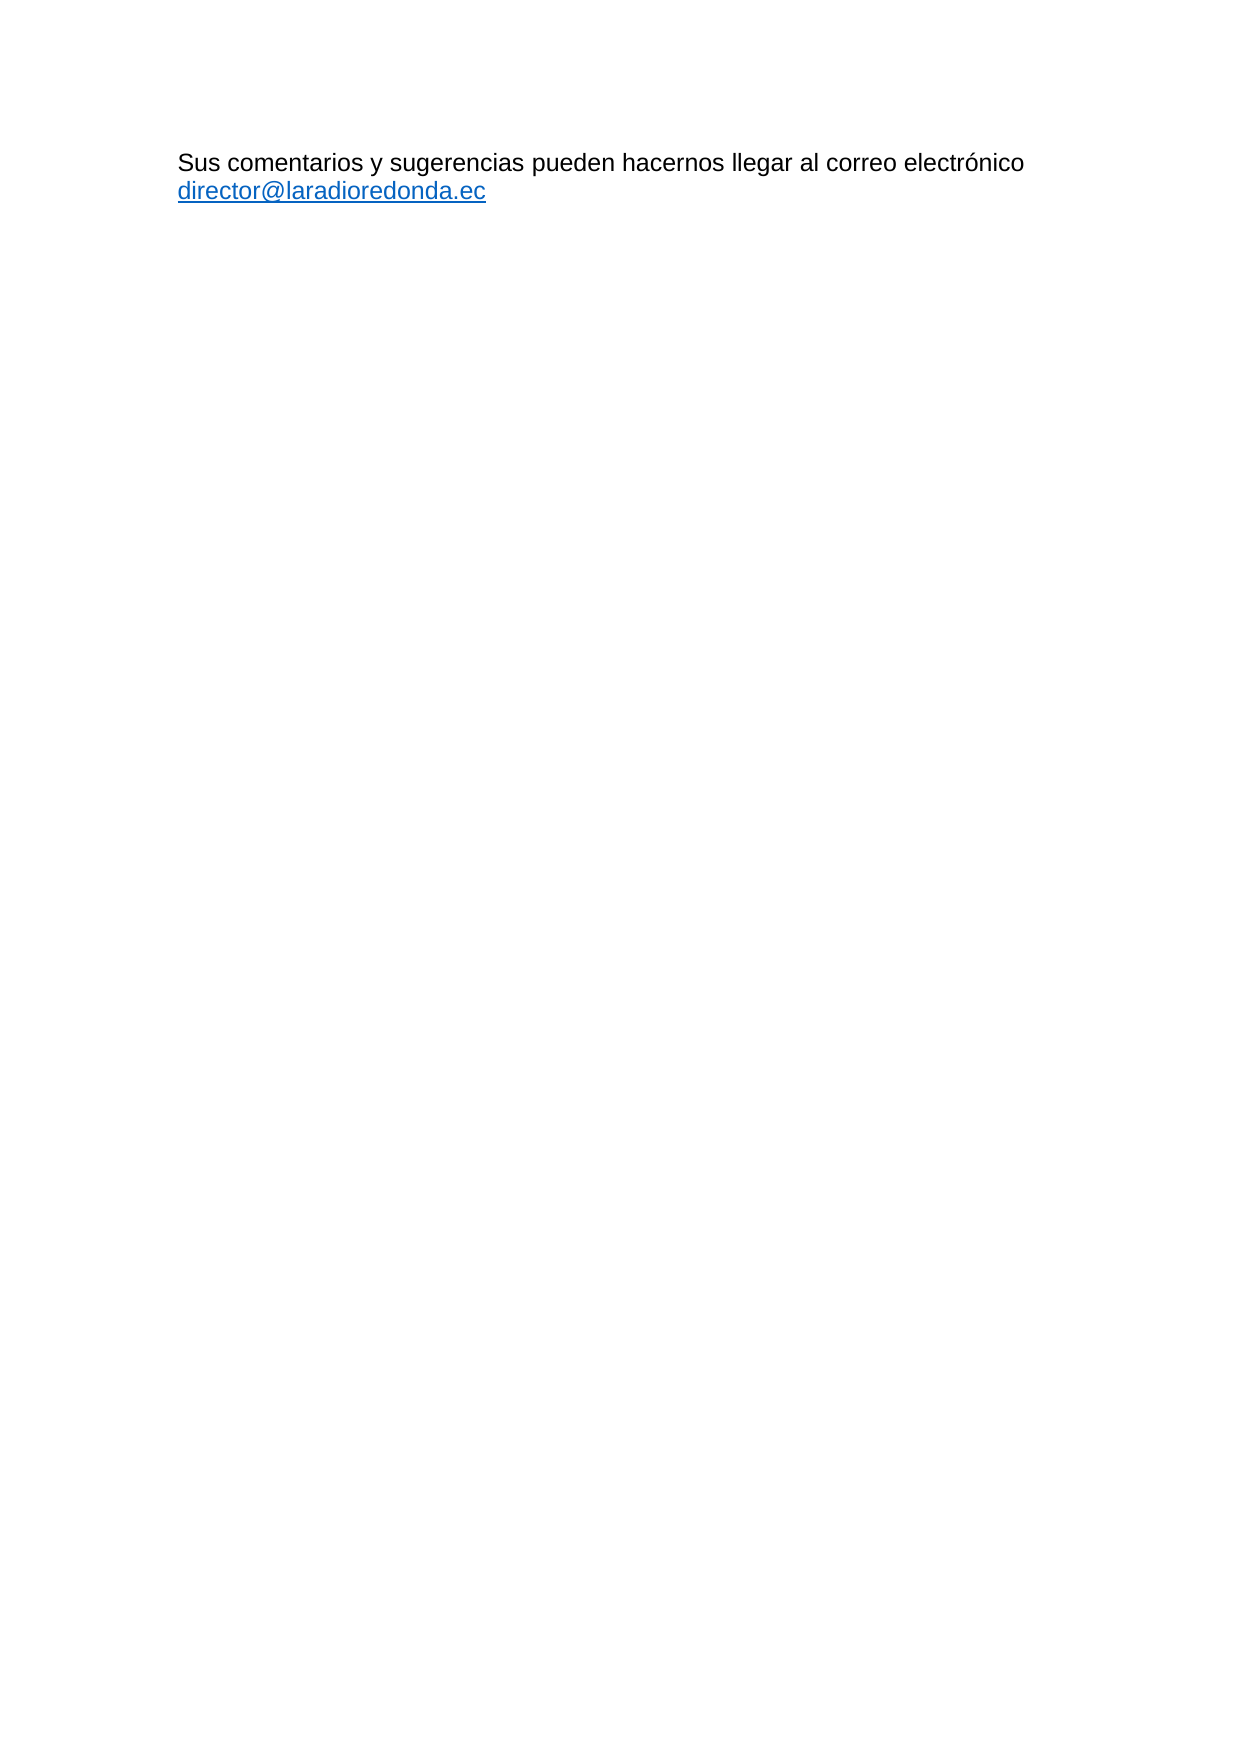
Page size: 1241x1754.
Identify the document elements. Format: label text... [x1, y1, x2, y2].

text Sus comentarios y sugerencias pueden hacernos llegar al correo electrónico director@laradioredonda.ec [177, 148, 1063, 205]
